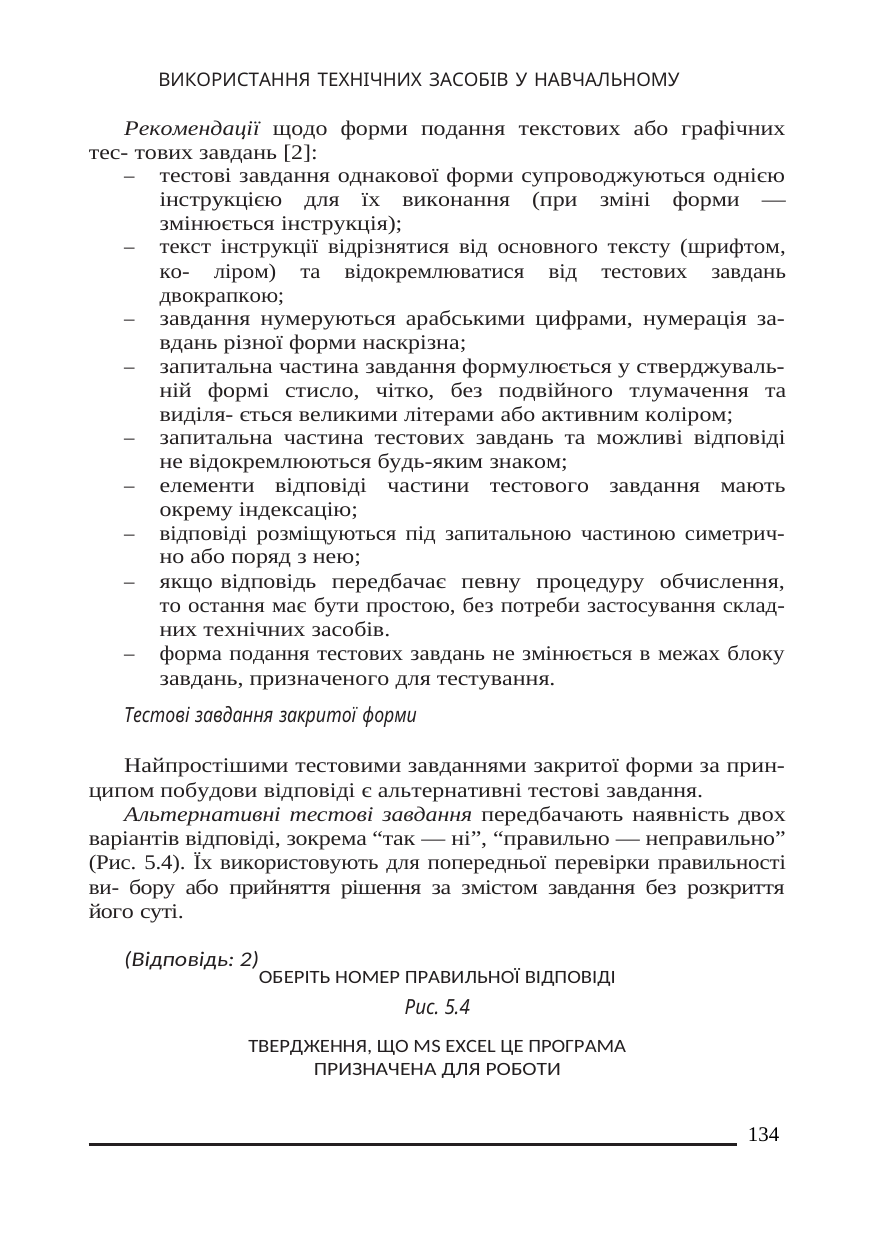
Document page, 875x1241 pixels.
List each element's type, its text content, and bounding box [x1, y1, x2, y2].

text Рекомендації щодо форми подання текстових або графічних тес- тових завдань [2]: [88, 116, 786, 164]
list запитальна частина завдання формулюється у стверджуваль- ній формі стисло, чітко, без подвійного тлумачення та виділя- ється великими літерами або активним коліром; [124, 354, 786, 426]
text Альтернативні тестові завдання передбачають наявність двох варіантів відповіді, зокрема “так — ні”, “правильно — неправильно” (Рис. 5.4). Їх використовують для попередньої перевірки правильності ви- бору або прийняття рішення за змістом завдання без розкриття його суті. [88, 802, 786, 923]
list елементи відповіді частини тестового завдання мають окрему індексацію; [124, 473, 786, 521]
list відповіді розміщуються під запитальною частиною симетрич- но або поряд з нею; [124, 521, 786, 568]
list запитальна частина тестових завдань та можливі відповіді не відокремлюються будь-яким знаком; [124, 426, 786, 473]
list тестові завдання однакової форми супроводжуються однією інструкцією для їх виконання (при зміні форми — змінюється інструкція); [124, 164, 786, 234]
list текст інструкції відрізнятися від основного тексту (шрифтом, ко- ліром) та відокремлюватися від тестових завдань двокрапкою; [124, 234, 786, 307]
list якщо відповідь передбачає певну процедуру обчислення, то остання має бути простою, без потреби застосування склад- них технічних засобів. [124, 568, 786, 641]
list форма подання тестових завдань не змінюється в межах блоку завдань, призначеного для тестування. [124, 641, 786, 689]
list завдання нумеруються арабськими цифрами, нумерація за- вдань різної форми наскрізна; [124, 307, 786, 354]
text Рис. 5.4 [155, 992, 719, 1021]
text Тестові завдання закритої форми [124, 700, 799, 728]
text (Відповідь: 2) [124, 947, 799, 971]
text Найпростішими тестовими завданнями закритої форми за прин- ципом побудови відповіді є альтернативні тестові завдання. [88, 753, 786, 802]
